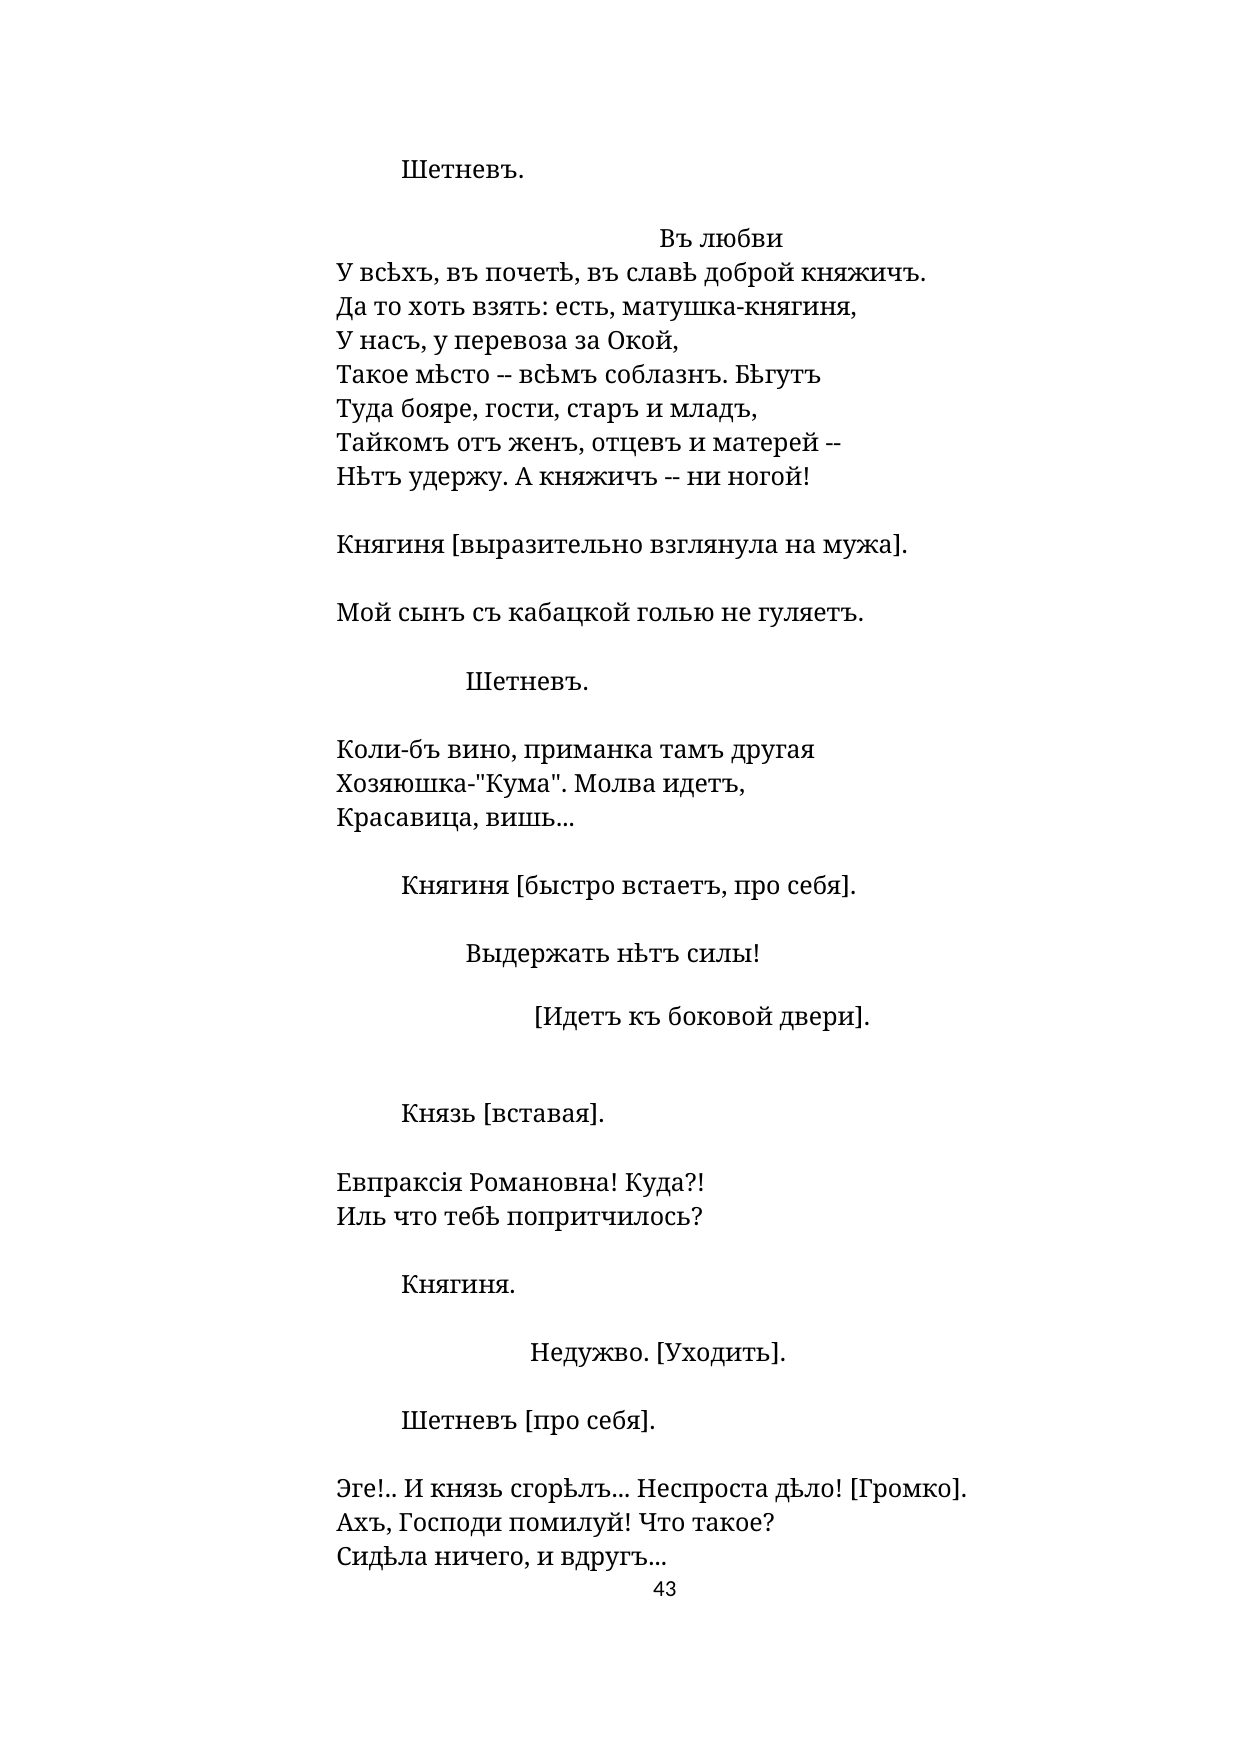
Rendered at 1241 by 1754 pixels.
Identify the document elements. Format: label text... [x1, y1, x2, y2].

text У всѣхъ, въ почетѣ, въ славѣ доброй княжичъ. [252, 254, 1152, 288]
text Мой сынъ съ кабацкой голью не гуляетъ. [252, 595, 1152, 629]
text Такое мѣсто -- всѣмъ соблазнъ. Бѣгутъ [252, 357, 1152, 391]
text [Идетъ къ боковой двери]. [252, 999, 1152, 1033]
text Иль что тебѣ попритчилось? [252, 1198, 1152, 1232]
text Княгиня [выразительно взглянула на мужа]. [252, 527, 1152, 561]
text Шетневъ. [252, 663, 1152, 697]
text Въ любви [252, 220, 1152, 254]
text Княгиня. [252, 1266, 1152, 1301]
text Евпраксія Романовна! Куда?! [252, 1164, 1152, 1198]
text Красавица, вишь... [252, 799, 1152, 833]
text Выдержать нѣтъ силы! [252, 936, 1152, 970]
text Туда бояре, гости, старъ и младъ, [252, 391, 1152, 425]
text Шетневъ. [252, 152, 1152, 186]
text Эге!.. И князь сгорѣлъ... Неспроста дѣло! [Громко]. [252, 1471, 1152, 1505]
text Да то хоть взять: есть, матушка-княгиня, [252, 288, 1152, 322]
text Нѣтъ удержу. A княжичъ -- ни ногой! [252, 459, 1152, 493]
text Ахъ, Господи помилуй! Что такое? [252, 1505, 1152, 1539]
text Тайкомъ отъ женъ, отцевъ и матерей -- [252, 425, 1152, 459]
text У насъ, у перевоза за Окой, [252, 322, 1152, 357]
text Князь [вставая]. [252, 1096, 1152, 1130]
text Коли-бъ вино, приманка тамъ другая [252, 731, 1152, 765]
text Шетневъ [про себя]. [252, 1403, 1152, 1437]
text Княгиня [быстро встаетъ, про себя]. [252, 867, 1152, 902]
text Сидѣла ничего, и вдругъ... [252, 1539, 1152, 1573]
text Хозяюшка-"Кума". Молва идетъ, [252, 765, 1152, 799]
text Недужво. [Уходить]. [252, 1334, 1152, 1369]
